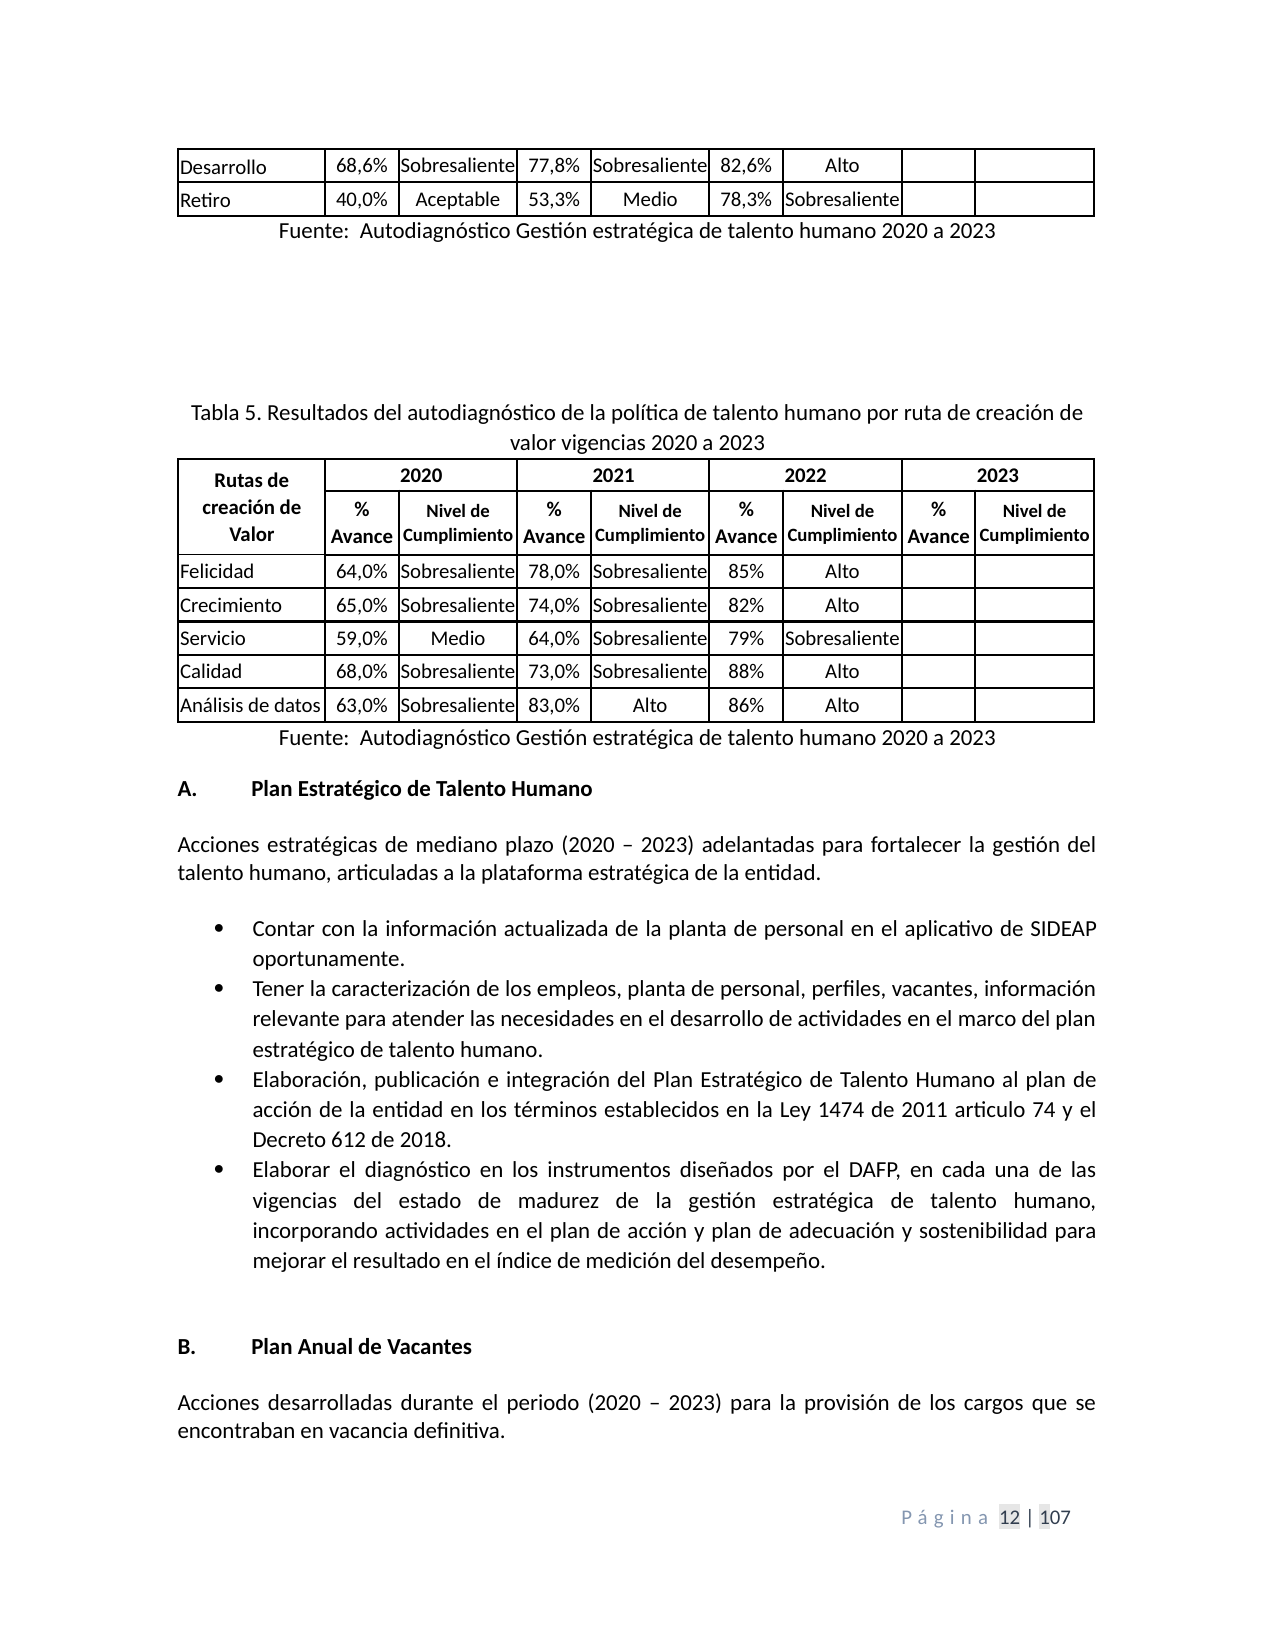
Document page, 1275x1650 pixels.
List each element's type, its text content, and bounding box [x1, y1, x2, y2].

table_cell Sobresaliente [592, 623, 708, 654]
table_cell % Avance [710, 492, 782, 553]
table_cell [976, 689, 1093, 721]
table_cell 63,0% [326, 689, 398, 721]
table_cell 68,6% [326, 150, 398, 181]
text Fuente: Autodiagnóstico Gestión estratégica de talento humano 2020 a 2023 [177, 217, 1098, 244]
table_cell [976, 150, 1093, 181]
table_cell Nivel de Cumplimiento [976, 492, 1093, 553]
table_header 2020 [326, 460, 516, 489]
table_cell 53,3% [518, 183, 590, 214]
list Acciones estratégicas de mediano plazo (2020 – 2023) adelantadas para fortalecer la gestión del talento humano, articuladas a la plataforma estratégica de la entidad. [177, 830, 1098, 886]
table_cell 79% [710, 623, 782, 654]
table_cell % Avance [903, 492, 974, 553]
table_cell Servicio [179, 623, 324, 654]
table_cell Aceptable [400, 183, 516, 214]
list Plan Anual de Vacantes [177, 1332, 1098, 1361]
text Fuente: Autodiagnóstico Gestión estratégica de talento humano 2020 a 2023 [177, 723, 1098, 751]
table_cell Sobresaliente [592, 589, 708, 620]
table_cell 64,0% [518, 623, 590, 654]
table_cell Sobresaliente [400, 556, 516, 587]
table_cell [903, 556, 974, 587]
list Plan Estratégico de Talento Humano [177, 774, 1098, 802]
table_cell 74,0% [518, 589, 590, 620]
table_cell 65,0% [326, 589, 398, 620]
table_cell Alto [784, 689, 901, 721]
table_cell [903, 656, 974, 687]
list Tener la caracterización de los empleos, planta de personal, perfiles, vacantes, información relevante para atender las necesidades en el desarrollo de actividades en el marco del plan estratégico de talento humano. [215, 974, 1098, 1063]
table_cell Alto [784, 589, 901, 620]
table_cell Alto [784, 150, 901, 181]
table_cell [903, 623, 974, 654]
table_cell [903, 689, 974, 721]
table_cell Alto [592, 689, 708, 721]
table_cell Crecimiento [179, 589, 324, 620]
table_cell % Avance [326, 492, 398, 553]
table_cell Sobresaliente [592, 150, 708, 181]
table_cell Nivel de Cumplimiento [784, 492, 901, 553]
table_cell 73,0% [518, 656, 590, 687]
table_cell [976, 589, 1093, 620]
table_cell 86% [710, 689, 782, 721]
table_cell Sobresaliente [400, 150, 516, 181]
table_cell [903, 150, 974, 181]
table_cell Análisis de datos [179, 689, 324, 721]
table_cell Felicidad [179, 555, 324, 587]
table_cell Sobresaliente [784, 183, 901, 214]
table_cell [976, 556, 1093, 587]
table_cell Sobresaliente [592, 556, 708, 587]
table_cell [976, 183, 1093, 214]
table_cell Sobresaliente [592, 656, 708, 687]
table_cell 82,6% [710, 150, 782, 181]
table_cell 68,0% [326, 656, 398, 687]
table_cell Sobresaliente [400, 656, 516, 687]
table_header Rutas de creación de Valor [179, 460, 324, 553]
table_header 2022 [710, 460, 901, 489]
table_cell Calidad [179, 656, 324, 687]
table_cell Medio [592, 183, 708, 214]
table_header 2023 [903, 460, 1093, 489]
table_cell 88% [710, 656, 782, 687]
table_cell 78,0% [518, 556, 590, 587]
table_cell Alto [784, 656, 901, 687]
table_cell 40,0% [326, 183, 398, 214]
table_cell [976, 656, 1093, 687]
table_cell % Avance [518, 492, 590, 553]
table_cell Sobresaliente [784, 623, 901, 654]
table_cell Nivel de Cumplimiento [400, 492, 516, 553]
list Elaborar el diagnóstico en los instrumentos diseñados por el DAFP, en cada una de las vigencias del estado de madurez de la gestión estratégica de talento humano, incorporando actividades en el plan de acción y plan de adecuación y sostenibilidad para mejorar el resultado en el índice de medición del desempeño. [215, 1156, 1098, 1274]
list Contar con la información actualizada de la planta de personal en el aplicativo de SIDEAP oportunamente. [215, 914, 1098, 972]
table_cell Retiro [179, 183, 324, 214]
table_cell Alto [784, 556, 901, 587]
table_cell [903, 589, 974, 620]
table_cell 77,8% [518, 150, 590, 181]
table_cell Sobresaliente [400, 689, 516, 721]
table_cell [976, 623, 1093, 654]
table_cell Nivel de Cumplimiento [592, 492, 708, 553]
table_cell 85% [710, 556, 782, 587]
table_cell 59,0% [326, 623, 398, 654]
table_cell 82% [710, 589, 782, 620]
table_cell [903, 183, 974, 214]
table_cell Desarrollo [179, 150, 324, 181]
table_cell 64,0% [326, 556, 398, 587]
list Acciones desarrolladas durante el periodo (2020 – 2023) para la provisión de los cargos que se encontraban en vacancia definitiva. [177, 1388, 1098, 1444]
table_cell Medio [400, 623, 516, 654]
table_cell 83,0% [518, 689, 590, 721]
table_cell 78,3% [710, 183, 782, 214]
text Tabla 5. Resultados del autodiagnóstico de la política de talento humano por ruta de creación de valor vigencias 2020 a 2023 [177, 398, 1098, 456]
list Elaboración, publicación e integración del Plan Estratégico de Talento Humano al plan de acción de la entidad en los términos establecidos en la Ley 1474 de 2011 articulo 74 y el Decreto 612 de 2018. [215, 1065, 1098, 1153]
table_header 2021 [518, 460, 708, 489]
table_cell Sobresaliente [400, 589, 516, 620]
